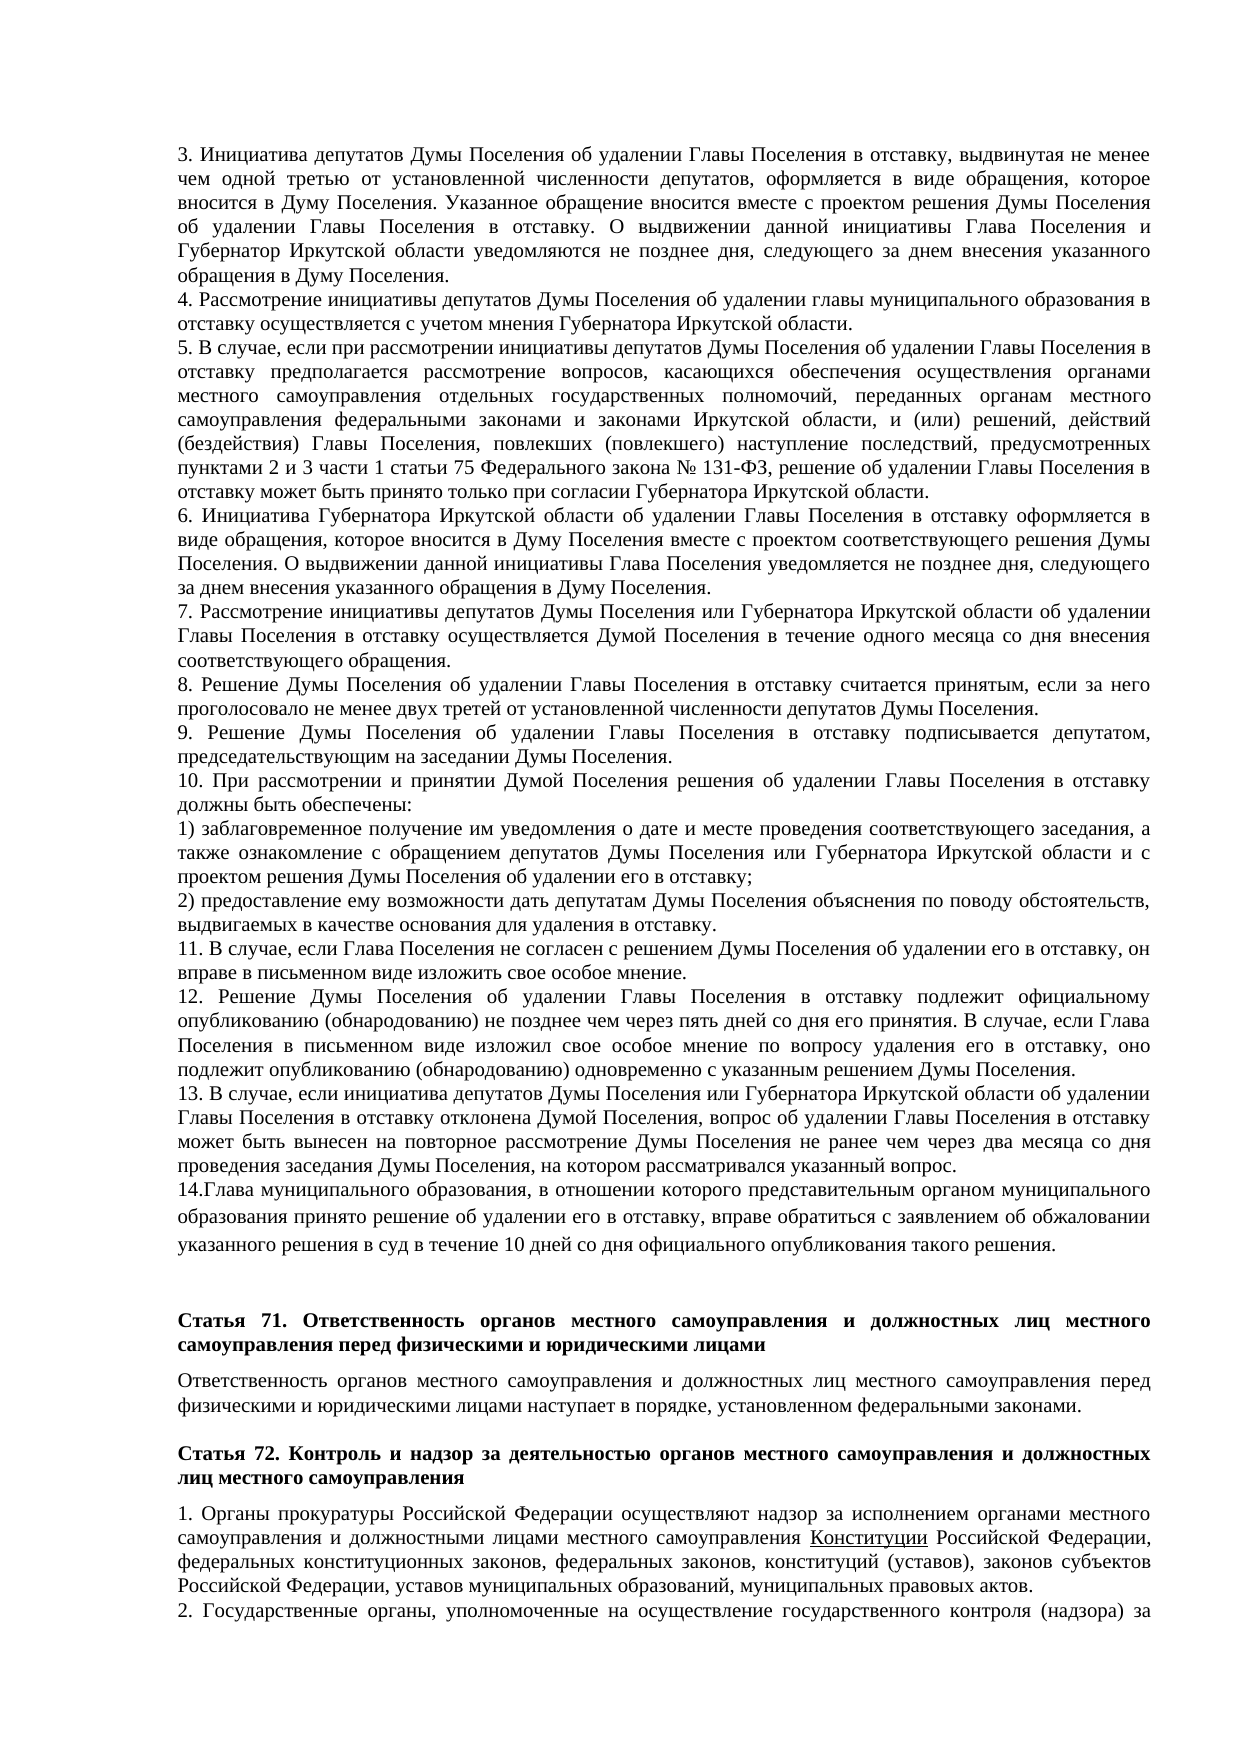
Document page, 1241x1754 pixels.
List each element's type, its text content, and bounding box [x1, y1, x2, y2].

text 5. В случае, если при рассмотрении инициативы депутатов Думы Поселения об удалении Главы Поселения в отставку предполагается рассмотрение вопросов, касающихся обеспечения осуществления органами местного самоуправления отдельных государственных полномочий, переданных органам местного самоуправления федеральными законами и законами Иркутской области, и (или) решений, действий (бездействия) Главы Поселения, повлекших (повлекшего) наступление последствий, предусмотренных пунктами 2 и 3 части 1 статьи 75 Федерального закона № 131-ФЗ, решение об удалении Главы Поселения в отставку может быть принято только при согласии Губернатора Иркутской области. [177, 335, 1152, 503]
text 13. В случае, если инициатива депутатов Думы Поселения или Губернатора Иркутской области об удалении Главы Поселения в отставку отклонена Думой Поселения, вопрос об удалении Главы Поселения в отставку может быть вынесен на повторное рассмотрение Думы Поселения не ранее чем через два месяца со дня проведения заседания Думы Поселения, на котором рассматривался указанный вопрос. [177, 1081, 1152, 1177]
text 10. При рассмотрении и принятии Думой Поселения решения об удалении Главы Поселения в отставку должны быть обеспечены: [177, 768, 1152, 816]
text Статья 71. Ответственность органов местного самоуправления и должностных лиц местного самоуправления перед физическими и юридическими лицами [177, 1308, 1152, 1356]
text 7. Рассмотрение инициативы депутатов Думы Поселения или Губернатора Иркутской области об удалении Главы Поселения в отставку осуществляется Думой Поселения в течение одного месяца со дня внесения соответствующего обращения. [177, 599, 1152, 672]
text 4. Рассмотрение инициативы депутатов Думы Поселения об удалении главы муниципального образования в отставку осуществляется с учетом мнения Губернатора Иркутской области. [177, 287, 1152, 335]
text 12. Решение Думы Поселения об удалении Главы Поселения в отставку подлежит официальному опубликованию (обнародованию) не позднее чем через пять дней со дня его принятия. В случае, если Глава Поселения в письменном виде изложил свое особое мнение по вопросу удаления его в отставку, оно подлежит опубликованию (обнародованию) одновременно с указанным решением Думы Поселения. [177, 984, 1152, 1081]
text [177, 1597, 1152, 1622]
text 9. Решение Думы Поселения об удалении Главы Поселения в отставку подписывается депутатом, председательствующим на заседании Думы Поселения. [177, 720, 1152, 768]
text 1. Органы прокуратуры Российской Федерации осуществляют надзор за исполнением органами местного самоуправления и должностными лицами местного самоуправления Конституции Российской Федерации, федеральных конституционных законов, федеральных законов, конституций (уставов), законов субъектов Российской Федерации, уставов муниципальных образований, муниципальных правовых актов. [177, 1501, 1152, 1597]
text 14.Глава муниципального образования, в отношении которого представительным органом муниципального образования принято решение об удалении его в отставку, вправе обратиться с заявлением об обжаловании указанного решения в суд в течение 10 дней со дня официального опубликования такого решения. [177, 1177, 1152, 1256]
text Статья 72. Контроль и надзор за деятельностью органов местного самоуправления и должностных лиц местного самоуправления [177, 1441, 1152, 1489]
text 6. Инициатива Губернатора Иркутской области об удалении Главы Поселения в отставку оформляется в виде обращения, которое вносится в Думу Поселения вместе с проектом соответствующего решения Думы Поселения. О выдвижении данной инициативы Глава Поселения уведомляется не позднее дня, следующего за днем внесения указанного обращения в Думу Поселения. [177, 503, 1152, 599]
text 2) предоставление ему возможности дать депутатам Думы Поселения объяснения по поводу обстоятельств, выдвигаемых в качестве основания для удаления в отставку. [177, 888, 1152, 936]
text Ответственность органов местного самоуправления и должностных лиц местного самоуправления перед физическими и юридическими лицами наступает в порядке, установленном федеральными законами. [177, 1368, 1152, 1417]
text 8. Решение Думы Поселения об удалении Главы Поселения в отставку считается принятым, если за него проголосовало не менее двух третей от установленной численности депутатов Думы Поселения. [177, 672, 1152, 720]
text 1) заблаговременное получение им уведомления о дате и месте проведения соответствующего заседания, а также ознакомление с обращением депутатов Думы Поселения или Губернатора Иркутской области и с проектом решения Думы Поселения об удалении его в отставку; [177, 816, 1152, 888]
text 3. Инициатива депутатов Думы Поселения об удалении Главы Поселения в отставку, выдвинутая не менее чем одной третью от установленной численности депутатов, оформляется в виде обращения, которое вносится в Думу Поселения. Указанное обращение вносится вместе с проектом решения Думы Поселения об удалении Главы Поселения в отставку. О выдвижении данной инициативы Глава Поселения и Губернатор Иркутской области уведомляются не позднее дня, следующего за днем внесения указанного обращения в Думу Поселения. [177, 142, 1152, 287]
text 11. В случае, если Глава Поселения не согласен с решением Думы Поселения об удалении его в отставку, он вправе в письменном виде изложить свое особое мнение. [177, 936, 1152, 984]
